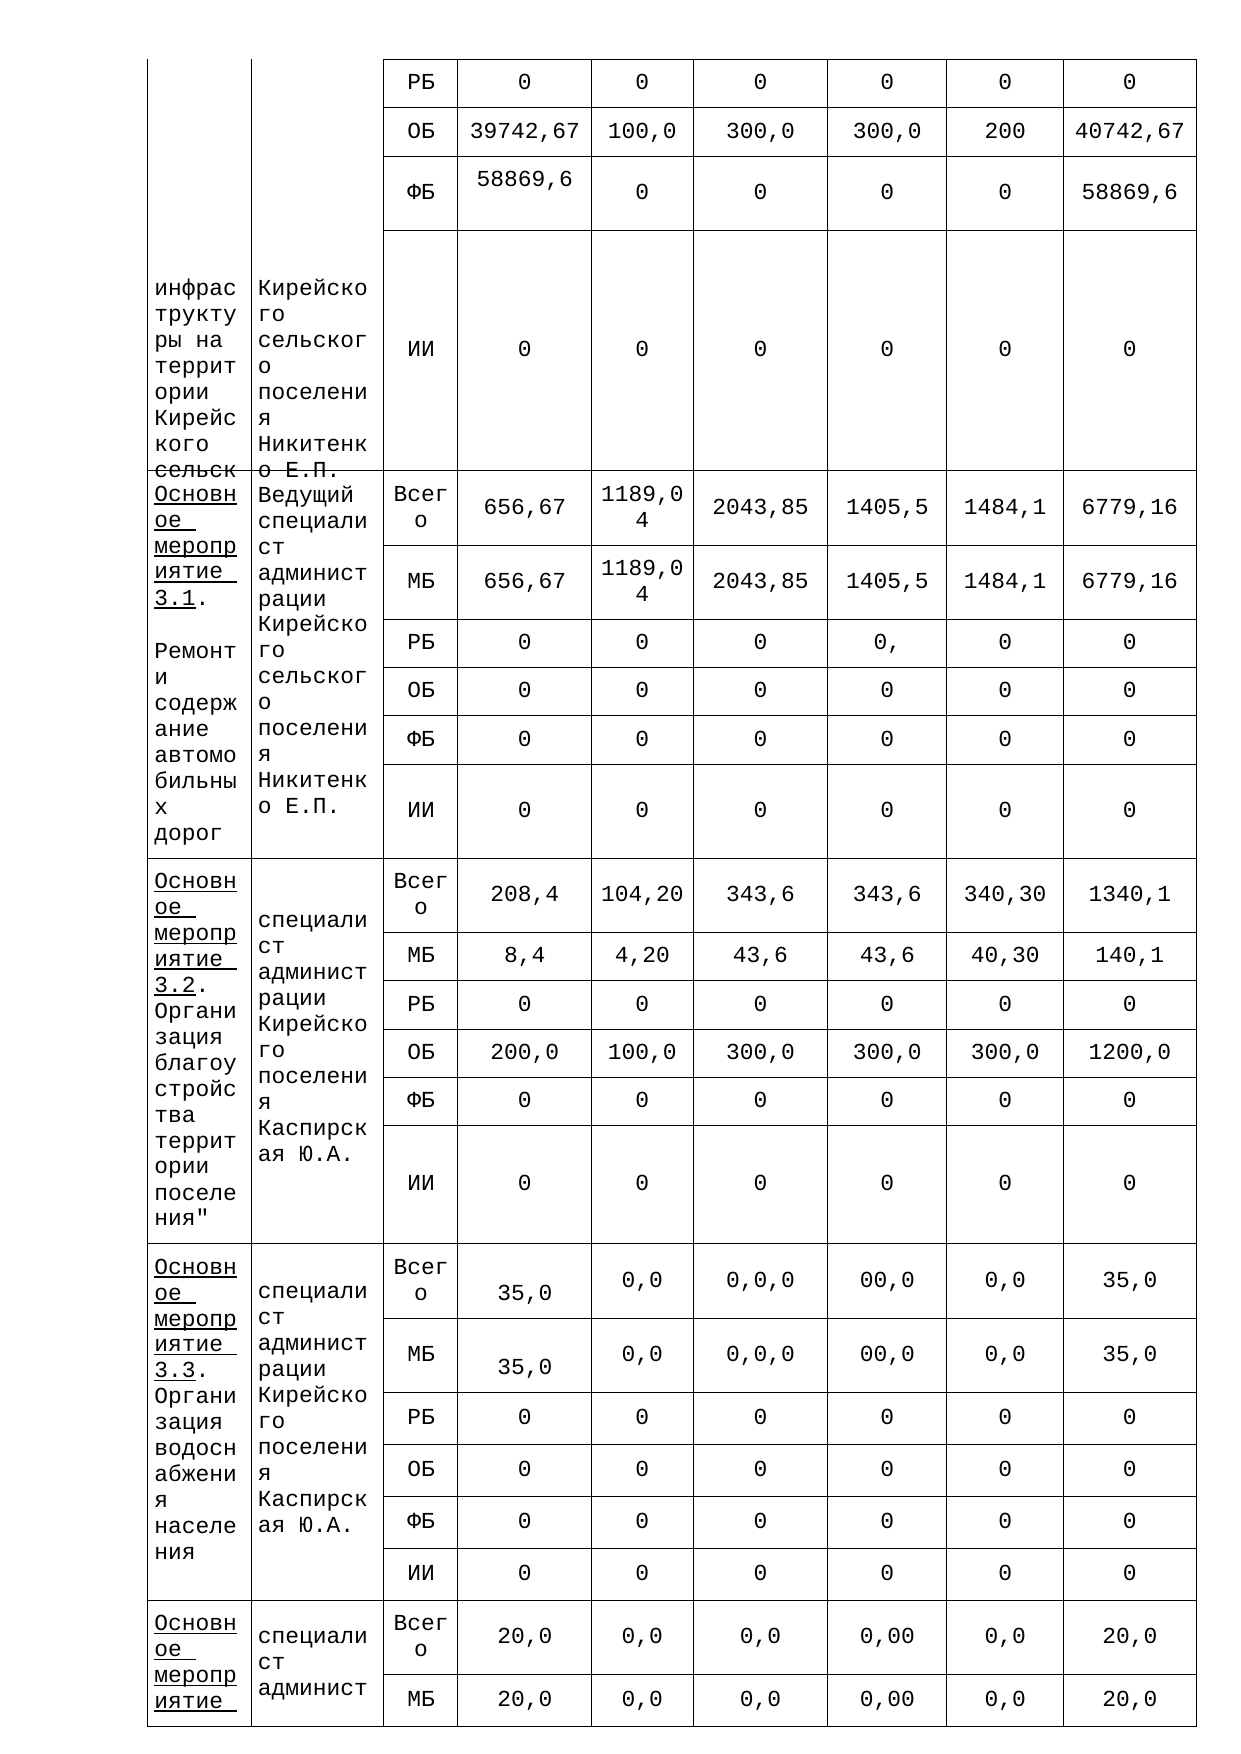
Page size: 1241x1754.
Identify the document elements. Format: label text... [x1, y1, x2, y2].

table_cell 43,6 [694, 933, 827, 980]
table_cell 200 [947, 108, 1063, 156]
table_cell 0 [828, 1126, 946, 1243]
table_cell 0,0 [947, 1675, 1063, 1726]
table_cell 200,0 [458, 1030, 591, 1077]
table_cell специалист администрации Кирейского поселения Каспирская Ю.А. [252, 1244, 383, 1600]
table_cell 2043,85 [694, 546, 827, 619]
table_cell 343,6 [694, 859, 827, 932]
table_cell 0 [1064, 620, 1196, 667]
table_cell РБ [384, 1393, 457, 1444]
table_cell 0 [458, 765, 591, 858]
table_cell 0,00 [828, 1601, 946, 1674]
table_cell 0 [694, 1078, 827, 1125]
table_cell 0 [458, 60, 591, 107]
table_cell 300,0 [828, 108, 946, 156]
table_cell РБ [384, 981, 457, 1028]
table_cell 0 [694, 1445, 827, 1496]
table_cell 0 [694, 1126, 827, 1243]
table_cell 0 [458, 1497, 591, 1548]
table_cell ОБ [384, 1445, 457, 1496]
table_cell 300,0 [694, 1030, 827, 1077]
table_cell 300,0 [694, 108, 827, 156]
table_cell РБ [384, 620, 457, 667]
table_cell 20,0 [458, 1675, 591, 1726]
table_cell 0 [694, 620, 827, 667]
table_cell 0 [1064, 765, 1196, 858]
table_cell 140,1 [1064, 933, 1196, 980]
table_cell МБ [384, 933, 457, 980]
table_cell 0 [1064, 1497, 1196, 1548]
table_cell 0 [592, 716, 693, 763]
table_cell специалист администрации Кирейского поселения Каспирская Ю.А. [252, 1601, 383, 1726]
table_cell 1405,5 [828, 546, 946, 619]
table_cell 0 [947, 1497, 1063, 1548]
table_cell 1189,04 [592, 471, 693, 544]
table_cell 0 [828, 231, 946, 470]
table_cell 0 [828, 668, 946, 715]
table_cell 0 [458, 231, 591, 470]
table_cell 0 [694, 1549, 827, 1600]
table_cell Всего [384, 471, 457, 544]
table_cell 0 [947, 620, 1063, 667]
table_cell 0 [694, 60, 827, 107]
table_cell 0 [458, 1445, 591, 1496]
table_cell 2043,85 [694, 471, 827, 544]
table_cell 8,4 [458, 933, 591, 980]
table_cell МБ [384, 546, 457, 619]
table_cell Всего [384, 1244, 457, 1317]
table_cell 0 [458, 1126, 591, 1243]
table_cell ОБ [384, 1030, 457, 1077]
table_cell специалист администрации Кирейского поселения Каспирская Ю.А. [252, 859, 383, 1243]
table_cell 0,0 [947, 1244, 1063, 1317]
table_cell ИИ [384, 231, 457, 470]
table_cell 0 [458, 716, 591, 763]
table_cell 340,30 [947, 859, 1063, 932]
table_cell 0 [947, 60, 1063, 107]
table_cell МБ [384, 1675, 457, 1726]
table_cell 0 [694, 765, 827, 858]
table_cell 0 [592, 1445, 693, 1496]
table_cell 39742,67 [458, 108, 591, 156]
table_cell 0 [694, 1393, 827, 1444]
table_cell 0 [1064, 60, 1196, 107]
table_cell 0 [1064, 716, 1196, 763]
table_cell 0 [947, 981, 1063, 1028]
table_cell Всего [384, 859, 457, 932]
table_cell ФБ [384, 716, 457, 763]
table_cell 0 [694, 981, 827, 1028]
table_cell 0 [947, 231, 1063, 470]
table_cell 0 [828, 1393, 946, 1444]
table_cell МБ [384, 1319, 457, 1392]
table_cell 0 [947, 1078, 1063, 1125]
table_cell 0,0 [592, 1244, 693, 1317]
table_cell Основное мероприятие 3.4. «Создание мест (площадок) накопления твердых коммунальных отходов» [148, 1601, 251, 1726]
table_cell 35,0 [458, 1244, 591, 1317]
table_cell 0 [592, 765, 693, 858]
table_cell 0,0 [592, 1675, 693, 1726]
table_cell 0 [947, 1445, 1063, 1496]
table_cell 1484,1 [947, 546, 1063, 619]
table_cell Всего [384, 1601, 457, 1674]
table_cell 40742,67 [1064, 108, 1196, 156]
table_cell 0 [828, 1549, 946, 1600]
table_cell 0 [947, 716, 1063, 763]
table_cell ФБ [384, 1497, 457, 1548]
table_cell ОБ [384, 108, 457, 156]
table_cell 0 [592, 157, 693, 230]
table_cell 0 [828, 716, 946, 763]
table_cell 1189,04 [592, 546, 693, 619]
table_cell 1340,1 [1064, 859, 1196, 932]
table_cell 0 [1064, 231, 1196, 470]
table_cell 0,0,0 [694, 1244, 827, 1317]
table_cell 20,0 [458, 1601, 591, 1674]
table_cell 0,0 [592, 1319, 693, 1392]
table_cell 0 [1064, 1393, 1196, 1444]
table_cell РБ [384, 60, 457, 107]
table_cell 1405,5 [828, 471, 946, 544]
table_cell 0 [828, 765, 946, 858]
table_cell 0 [694, 716, 827, 763]
table_cell 58869,6 [458, 157, 591, 230]
table_cell 6779,16 [1064, 546, 1196, 619]
table_cell 0 [694, 231, 827, 470]
table_cell 300,0 [828, 1030, 946, 1077]
table_cell 208,4 [458, 859, 591, 932]
table_cell 20,0 [1064, 1675, 1196, 1726]
table_cell 0 [694, 1497, 827, 1548]
table_cell Основное мероприятие 3.2. Организация благоустройства территории поселения" [148, 859, 251, 1243]
table_cell 0 [592, 1078, 693, 1125]
table_cell 656,67 [458, 546, 591, 619]
table_cell 0 [592, 981, 693, 1028]
table_cell 0 [592, 620, 693, 667]
table_cell 0 [592, 1497, 693, 1548]
table_cell 0 [828, 157, 946, 230]
table_cell 0,0 [694, 1601, 827, 1674]
table_cell 20,0 [1064, 1601, 1196, 1674]
table_cell 0,0 [947, 1601, 1063, 1674]
table_cell 0 [828, 1497, 946, 1548]
table_cell 0 [947, 1549, 1063, 1600]
table_cell ФБ [384, 157, 457, 230]
table_cell 0 [694, 668, 827, 715]
table_cell 0 [592, 60, 693, 107]
table_cell 35,0 [458, 1319, 591, 1392]
table_cell 0 [1064, 981, 1196, 1028]
table_cell 35,0 [1064, 1319, 1196, 1392]
table_cell ИИ [384, 1126, 457, 1243]
table_cell 0 [828, 981, 946, 1028]
table_cell 1484,1 [947, 471, 1063, 544]
table_cell 0 [947, 1126, 1063, 1243]
table_cell 300,0 [947, 1030, 1063, 1077]
table_cell 0 [828, 1078, 946, 1125]
table_cell 0 [458, 1549, 591, 1600]
table_cell 35,0 [1064, 1244, 1196, 1317]
table_cell 43,6 [828, 933, 946, 980]
table_cell 0 [947, 765, 1063, 858]
table_cell 0,00 [828, 1675, 946, 1726]
table_cell 4,20 [592, 933, 693, 980]
table_cell 40,30 [947, 933, 1063, 980]
table_cell 0 [458, 620, 591, 667]
table_cell 100,0 [592, 1030, 693, 1077]
table_cell 0 [592, 1126, 693, 1243]
table_cell 0,0,0 [694, 1319, 827, 1392]
table_cell 0 [458, 1078, 591, 1125]
table_cell 0 [947, 668, 1063, 715]
table_cell 0 [592, 668, 693, 715]
table_cell 0 [828, 1445, 946, 1496]
table_cell 0 [1064, 1445, 1196, 1496]
table_cell 6779,16 [1064, 471, 1196, 544]
table_cell 0 [828, 60, 946, 107]
table_cell ИИ [384, 765, 457, 858]
table_cell Основное мероприятие 3.1. Ремонт и содержание автомобильных дорог [148, 471, 251, 858]
table_cell 0 [1064, 1549, 1196, 1600]
table_cell 00,0 [828, 1244, 946, 1317]
table_cell 00,0 [828, 1319, 946, 1392]
table_cell 58869,6 [1064, 157, 1196, 230]
table_cell 0 [1064, 1078, 1196, 1125]
table_cell 343,6 [828, 859, 946, 932]
table_cell 656,67 [458, 471, 591, 544]
table_cell 1200,0 [1064, 1030, 1196, 1077]
table_cell 0 [458, 668, 591, 715]
table_cell 0 [947, 1393, 1063, 1444]
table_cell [252, 471, 383, 858]
table_cell ИИ [384, 1549, 457, 1600]
table_cell 0,0 [592, 1601, 693, 1674]
table_cell 0 [1064, 668, 1196, 715]
table_cell ФБ [384, 1078, 457, 1125]
table_cell 0 [592, 1393, 693, 1444]
table_cell 0 [592, 231, 693, 470]
table_cell 0 [592, 1549, 693, 1600]
table_cell 0 [947, 157, 1063, 230]
table_cell 0 [1064, 1126, 1196, 1243]
table_cell 0,0 [694, 1675, 827, 1726]
table_cell 100,0 [592, 108, 693, 156]
table_cell 0 [458, 981, 591, 1028]
table_cell 0,0 [947, 1319, 1063, 1392]
table_cell 0, [828, 620, 946, 667]
table_cell ОБ [384, 668, 457, 715]
table_cell 0 [458, 1393, 591, 1444]
table_cell 104,20 [592, 859, 693, 932]
table_cell 0 [694, 157, 827, 230]
table_cell Основное мероприятие 3.3. Организация водоснабжения населения [148, 1244, 251, 1600]
